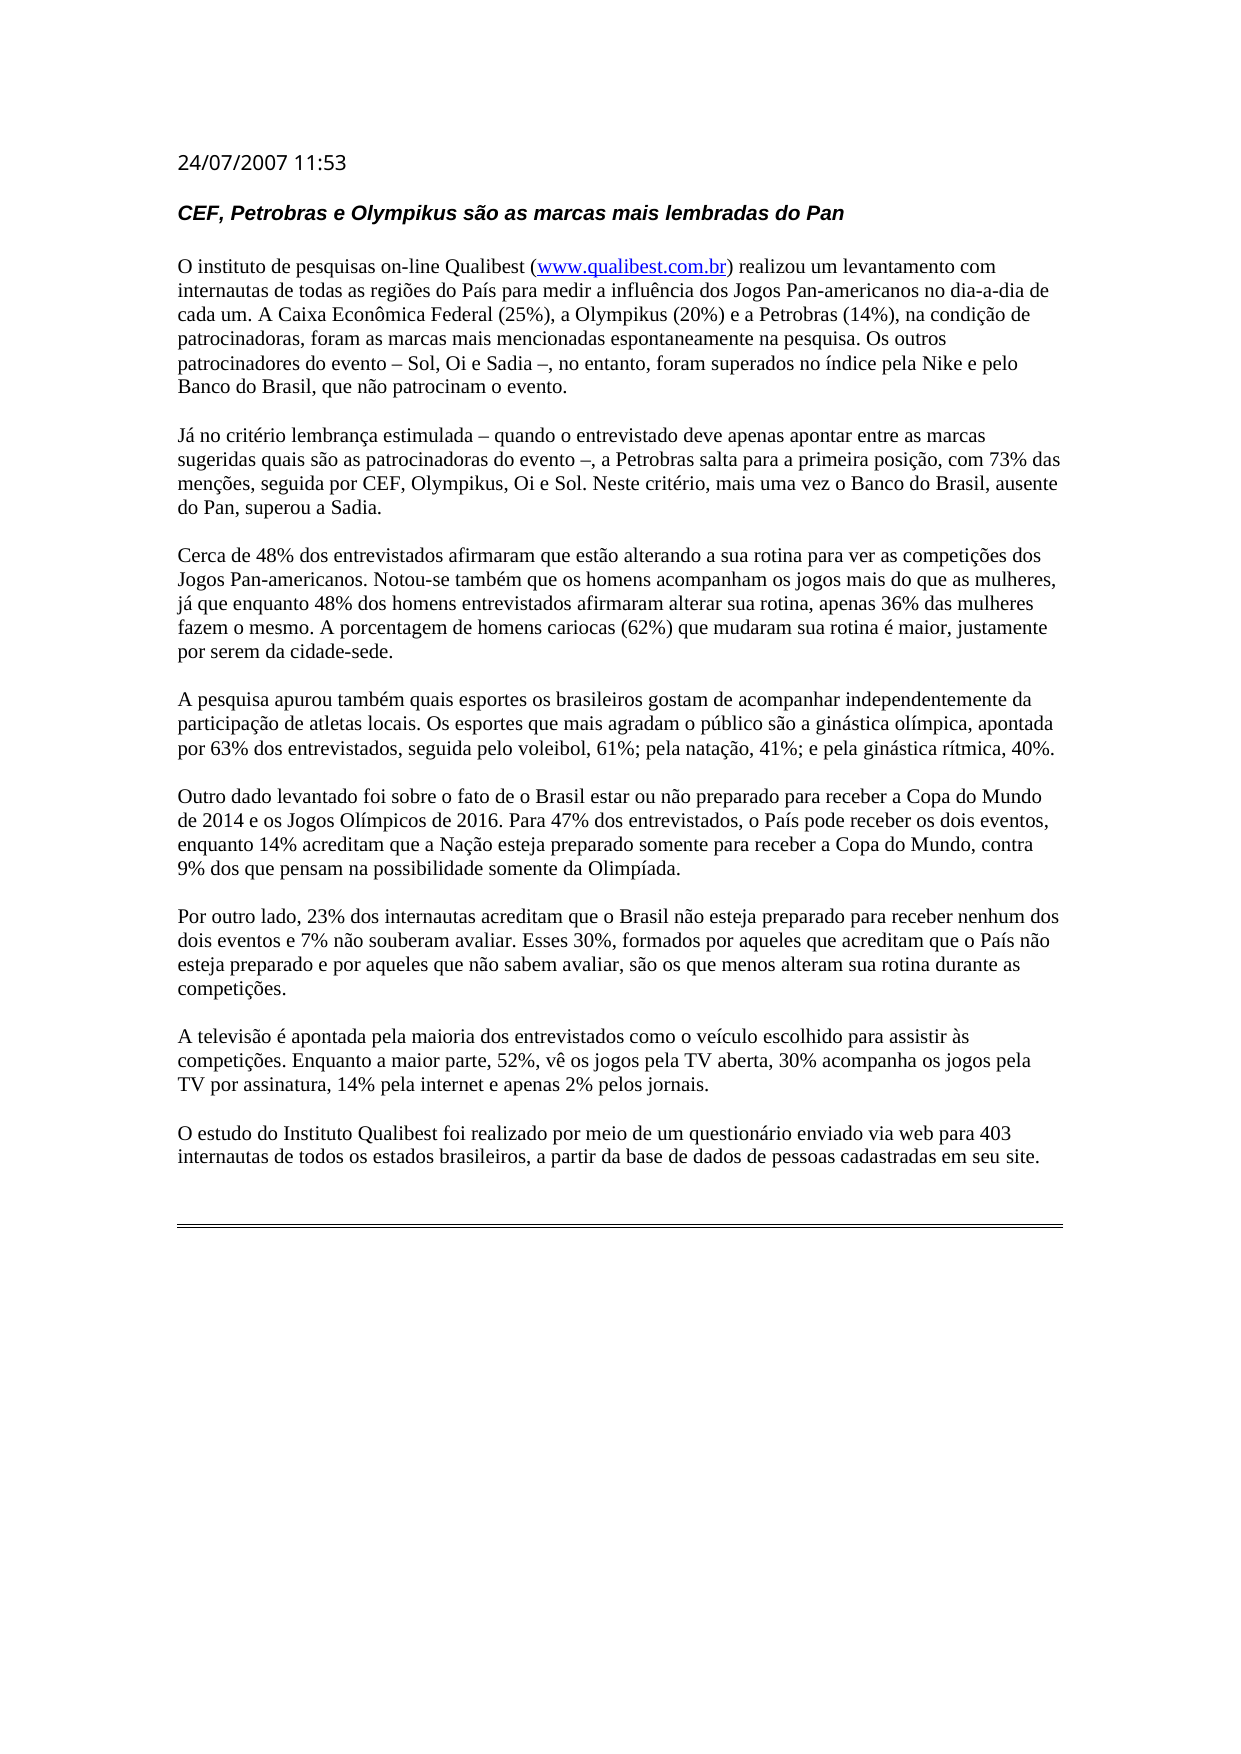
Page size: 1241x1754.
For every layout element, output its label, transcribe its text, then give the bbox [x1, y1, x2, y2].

text O instituto de pesquisas on-line Qualibest (www.qualibest.com.br) realizou um levantamento com internautas de todas as regiões do País para medir a influência dos Jogos Pan-americanos no dia-a-dia de cada um. A Caixa Econômica Federal (25%), a Olympikus (20%) e a Petrobras (14%), na condição de patrocinadoras, foram as marcas mais mencionadas espontaneamente na pesquisa. Os outros patrocinadores do evento – Sol, Oi e Sadia –, no entanto, foram superados no índice pela Nike e pelo Banco do Brasil, que não patrocinam o evento. Já no critério lembrança estimulada – quando o entrevistado deve apenas apontar entre as marcas sugeridas quais são as patrocinadoras do evento –, a Petrobras salta para a primeira posição, com 73% das menções, seguida por CEF, Olympikus, Oi e Sol. Neste critério, mais uma vez o Banco do Brasil, ausente do Pan, superou a Sadia. Cerca de 48% dos entrevistados afirmaram que estão alterando a sua rotina para ver as competições dos Jogos Pan-americanos. Notou-se também que os homens acompanham os jogos mais do que as mulheres, já que enquanto 48% dos homens entrevistados afirmaram alterar sua rotina, apenas 36% das mulheres fazem o mesmo. A porcentagem de homens cariocas (62%) que mudaram sua rotina é maior, justamente por serem da cidade-sede. A pesquisa apurou também quais esportes os brasileiros gostam de acompanhar independentemente da participação de atletas locais. Os esportes que mais agradam o público são a ginástica olímpica, apontada por 63% dos entrevistados, seguida pelo voleibol, 61%; pela natação, 41%; e pela ginástica rítmica, 40%. Outro dado levantado foi sobre o fato de o Brasil estar ou não preparado para receber a Copa do Mundo de 2014 e os Jogos Olímpicos de 2016. Para 47% dos entrevistados, o País pode receber os dois eventos, enquanto 14% acreditam que a Nação esteja preparado somente para receber a Copa do Mundo, contra 9% dos que pensam na possibilidade somente da Olimpíada. Por outro lado, 23% dos internautas acreditam que o Brasil não esteja preparado para receber nenhum dos dois eventos e 7% não souberam avaliar. Esses 30%, formados por aqueles que acreditam que o País não esteja preparado e por aqueles que não sabem avaliar, são os que menos alteram sua rotina durante as competições. A televisão é apontada pela maioria dos entrevistados como o veículo escolhido para assistir às competições. Enquanto a maior parte, 52%, vê os jogos pela TV aberta, 30% acompanha os jogos pela TV por assinatura, 14% pela internet e apenas 2% pelos jornais. O estudo do Instituto Qualibest foi realizado por meio de um questionário enviado via web para 403 internautas de todos os estados brasileiros, a partir da base de dados de pessoas cadastradas em seu site. [177, 254, 1063, 1168]
text 24/07/2007 11:53 [177, 148, 1063, 176]
subtitle CEF, Petrobras e Olympikus são as marcas mais lembradas do Pan [177, 201, 1063, 225]
